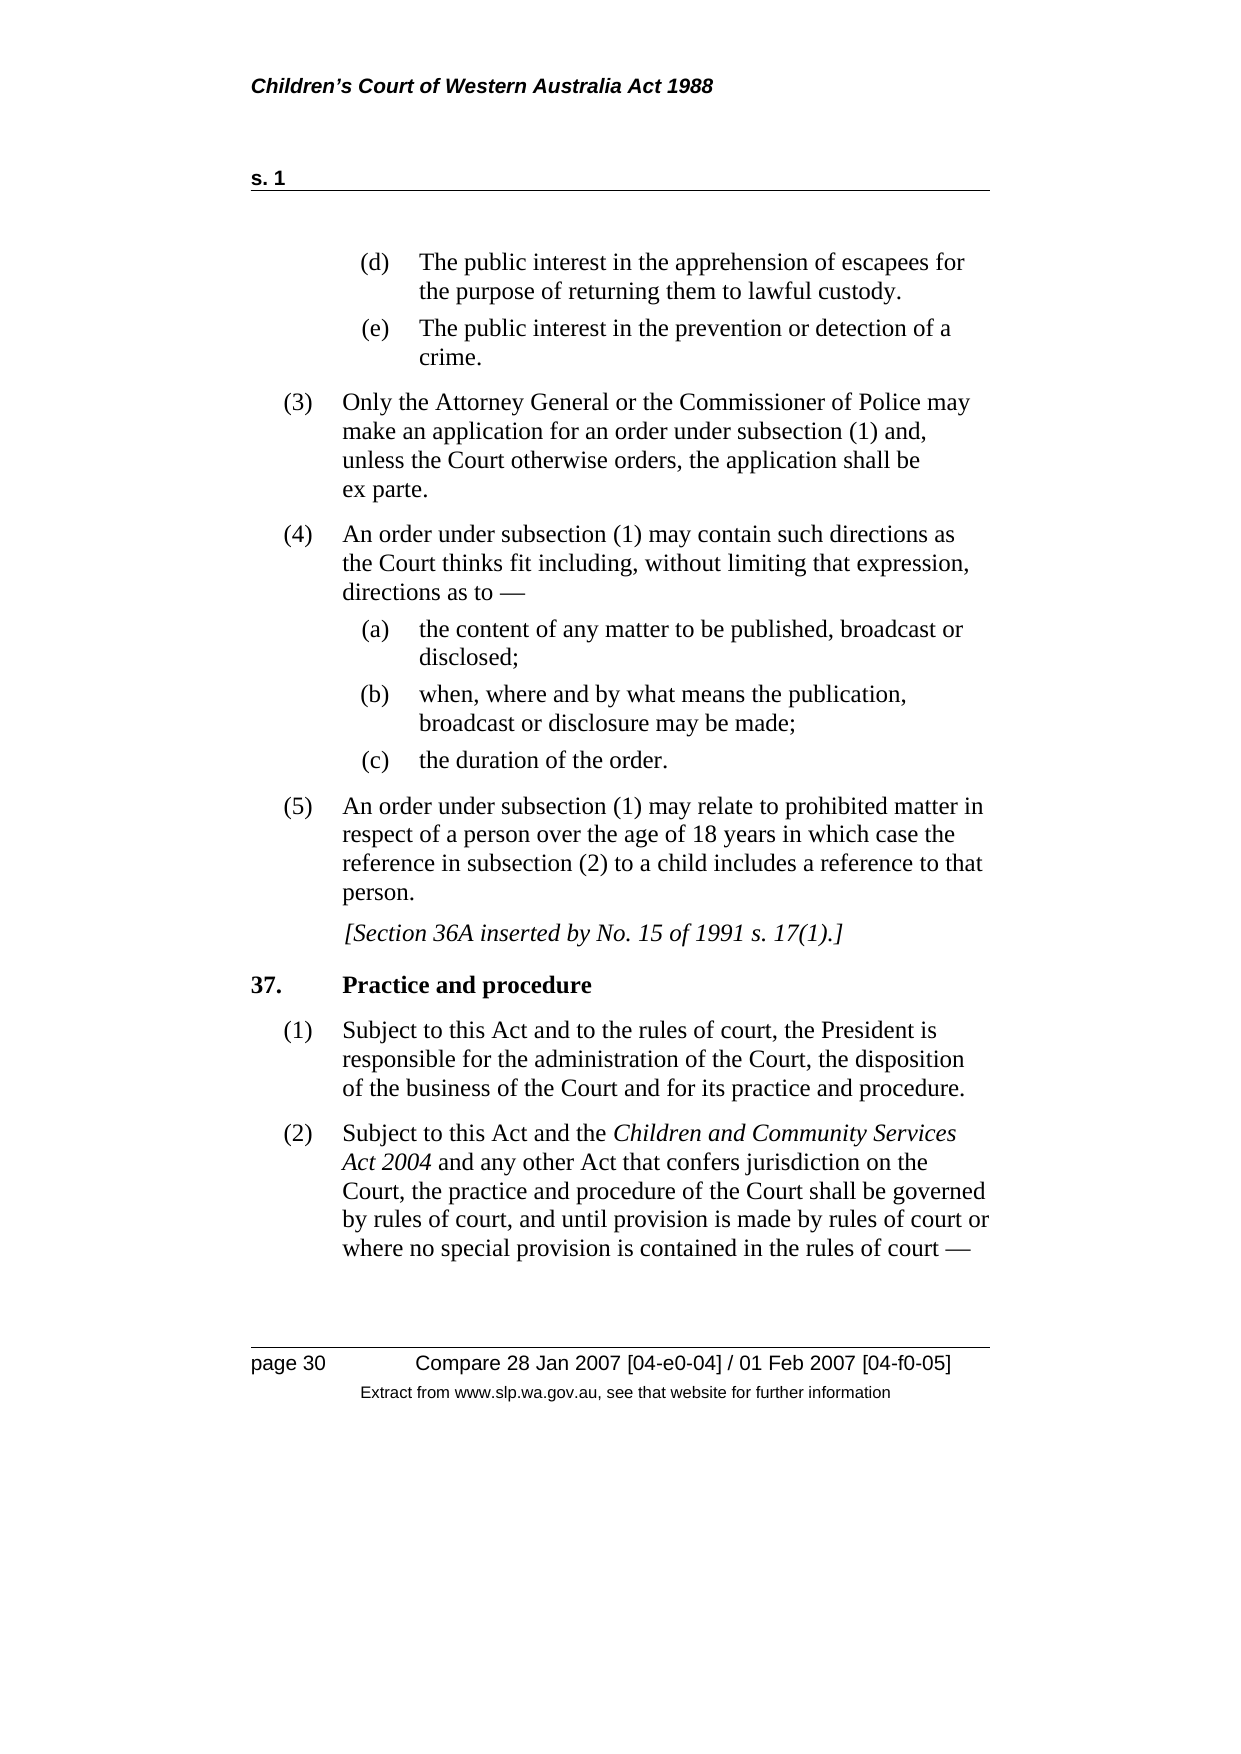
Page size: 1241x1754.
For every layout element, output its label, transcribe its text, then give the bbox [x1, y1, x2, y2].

text (c) the duration of the order. [251, 745, 990, 774]
text (e) The public interest in the prevention or detection of a crime. [251, 313, 990, 371]
text (a) the content of any matter to be published, broadcast or disclosed; [251, 614, 990, 671]
text [Section 36A inserted by No. 15 of 1991 s. 17(1).] [251, 918, 990, 947]
text (b) when, where and by what means the publication, broadcast or disclosure may be made; [251, 679, 990, 737]
text (2) Subject to this Act and the Children and Community Services Act 2004 and any other Act that confers jurisdiction on the Court, the practice and procedure of the Court shall be governed by rules of court, and until provision is made by rules of court or where no special provision is contained in the rules of court — [251, 1118, 990, 1262]
text (4) An order under subsection (1) may contain such directions as the Court thinks fit including, without limiting that expression, directions as to — [251, 519, 990, 605]
text (5) An order under subsection (1) may relate to prohibited matter in respect of a person over the age of 18 years in which case the reference in subsection (2) to a child includes a reference to that person. [251, 791, 990, 906]
text (d) The public interest in the apprehension of escapees for the purpose of returning them to lawful custody. [251, 247, 990, 305]
text (1) Subject to this Act and to the rules of court, the President is responsible for the administration of the Court, the disposition of the business of the Court and for its practice and procedure. [251, 1015, 990, 1102]
text (3) Only the Attorney General or the Commissioner of Police may make an application for an order under subsection (1) and, unless the Court otherwise orders, the application shall be ex parte. [251, 387, 990, 502]
subtitle 37. Practice and procedure [251, 970, 990, 999]
